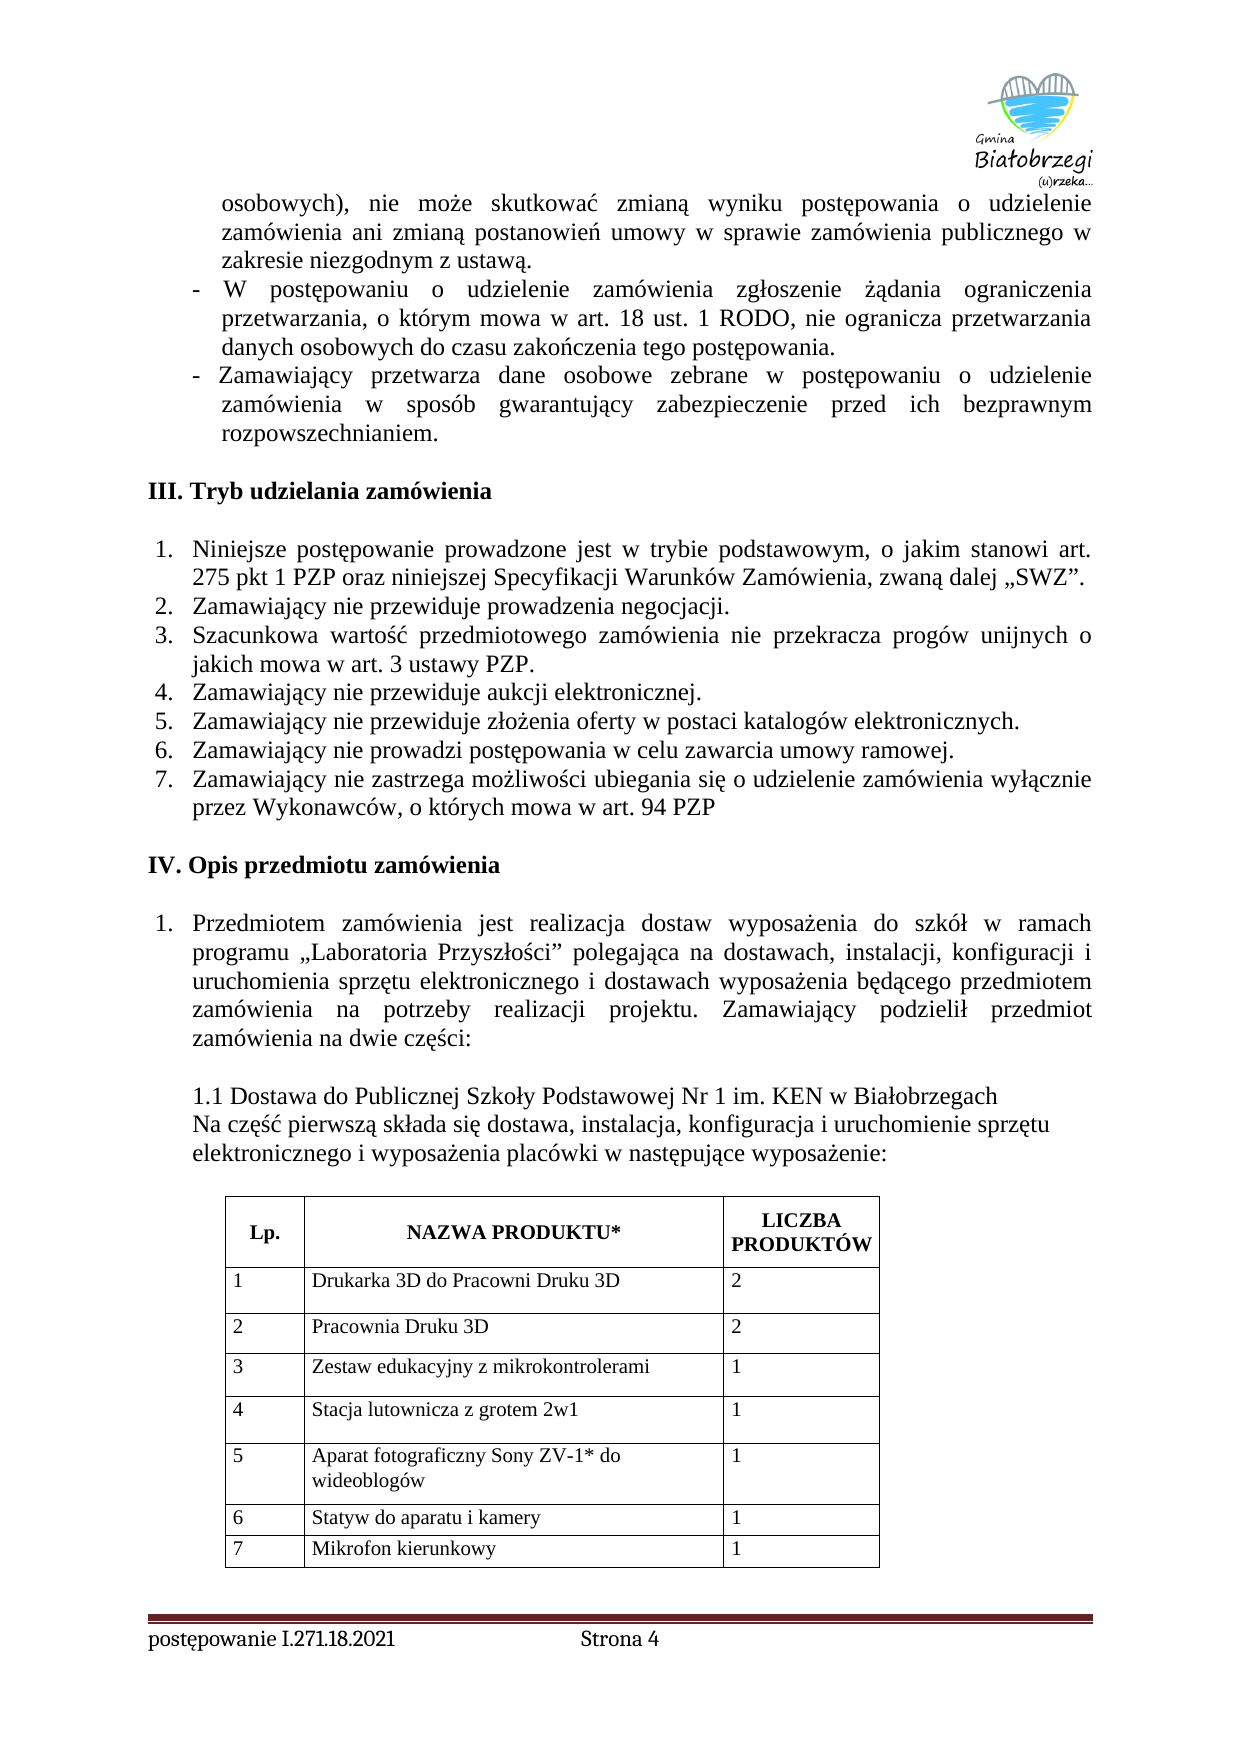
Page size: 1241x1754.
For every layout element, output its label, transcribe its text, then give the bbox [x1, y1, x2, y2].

text IV. Opis przedmiotu zamówienia [148, 850, 1093, 879]
text - W postępowaniu o udzielenie zamówienia zgłoszenie żądania ograniczenia przetwarzania, o którym mowa w art. 18 ust. 1 RODO, nie ogranicza przetwarzania danych osobowych do czasu zakończenia tego postępowania. [192, 274, 1093, 360]
table_cell 3 [226, 1354, 304, 1396]
list Przedmiotem zamówienia jest realizacja dostaw wyposażenia do szkół w ramach programu „Laboratoria Przyszłości” polegająca na dostawach, instalacji, konfiguracji i uruchomienia sprzętu elektronicznego i dostawach wyposażenia będącego przedmiotem zamówienia na potrzeby realizacji projektu. Zamawiający podzielił przedmiot zamówienia na dwie części: [154, 908, 1093, 1052]
table_cell 1 [724, 1354, 879, 1396]
table_cell 2 [226, 1314, 304, 1353]
table_cell 2 [724, 1314, 879, 1353]
table_cell Zestaw edukacyjny z mikrokontrolerami [305, 1354, 723, 1396]
list 1.1 Dostawa do Publicznej Szkoły Podstawowej Nr 1 im. KEN w Białobrzegach [192, 1081, 1093, 1109]
table_cell Pracownia Druku 3D [305, 1314, 723, 1353]
table_cell 7 [226, 1536, 304, 1567]
table_cell 1 [724, 1397, 879, 1442]
table_cell 4 [226, 1397, 304, 1442]
table_cell 1 [724, 1444, 879, 1503]
table_cell Aparat fotograficzny Sony ZV-1* do wideoblogów [305, 1444, 723, 1503]
list Niniejsze postępowanie prowadzone jest w trybie podstawowym, o jakim stanowi art. 275 pkt 1 PZP oraz niniejszej Specyfikacji Warunków Zamówienia, zwaną dalej „SWZ”. [154, 534, 1093, 591]
list Zamawiający nie prowadzi postępowania w celu zawarcia umowy ramowej. [154, 735, 1093, 764]
table_cell 1 [724, 1505, 879, 1535]
table_cell 6 [226, 1505, 304, 1535]
table_cell Statyw do aparatu i kamery [305, 1505, 723, 1535]
list Zamawiający nie zastrzega możliwości ubiegania się o udzielenie zamówienia wyłącznie przez Wykonawców, o których mowa w art. 94 PZP [154, 764, 1093, 821]
table_cell 2 [724, 1268, 879, 1313]
table_cell Stacja lutownicza z grotem 2w1 [305, 1397, 723, 1442]
text - Zamawiający przetwarza dane osobowe zebrane w postępowaniu o udzielenie zamówienia w sposób gwarantujący zabezpieczenie przed ich bezprawnym rozpowszechnianiem. [192, 360, 1093, 447]
list Na część pierwszą składa się dostawa, instalacja, konfiguracja i uruchomienie sprzętu elektronicznego i wyposażenia placówki w następujące wyposażenie: [192, 1109, 1093, 1167]
picture [975, 73, 1093, 188]
table_cell Mikrofon kierunkowy [305, 1536, 723, 1567]
table_cell 5 [226, 1444, 304, 1503]
text III. Tryb udzielania zamówienia [148, 476, 1093, 504]
table_cell 1 [226, 1268, 304, 1313]
list Zamawiający nie przewiduje aukcji elektronicznej. [154, 677, 1093, 706]
table_cell 1 [724, 1536, 879, 1567]
table_header LICZBA PRODUKTÓW [724, 1197, 879, 1267]
list Zamawiający nie przewiduje prowadzenia negocjacji. [154, 591, 1093, 620]
list Zamawiający nie przewiduje złożenia oferty w postaci katalogów elektronicznych. [154, 706, 1093, 735]
table_header NAZWA PRODUKTU* [305, 1197, 723, 1267]
table_header Lp. [226, 1197, 304, 1267]
table_cell Drukarka 3D do Pracowni Druku 3D [305, 1268, 723, 1313]
list Szacunkowa wartość przedmiotowego zamówienia nie przekracza progów unijnych o jakich mowa w art. 3 ustawy PZP. [154, 620, 1093, 677]
